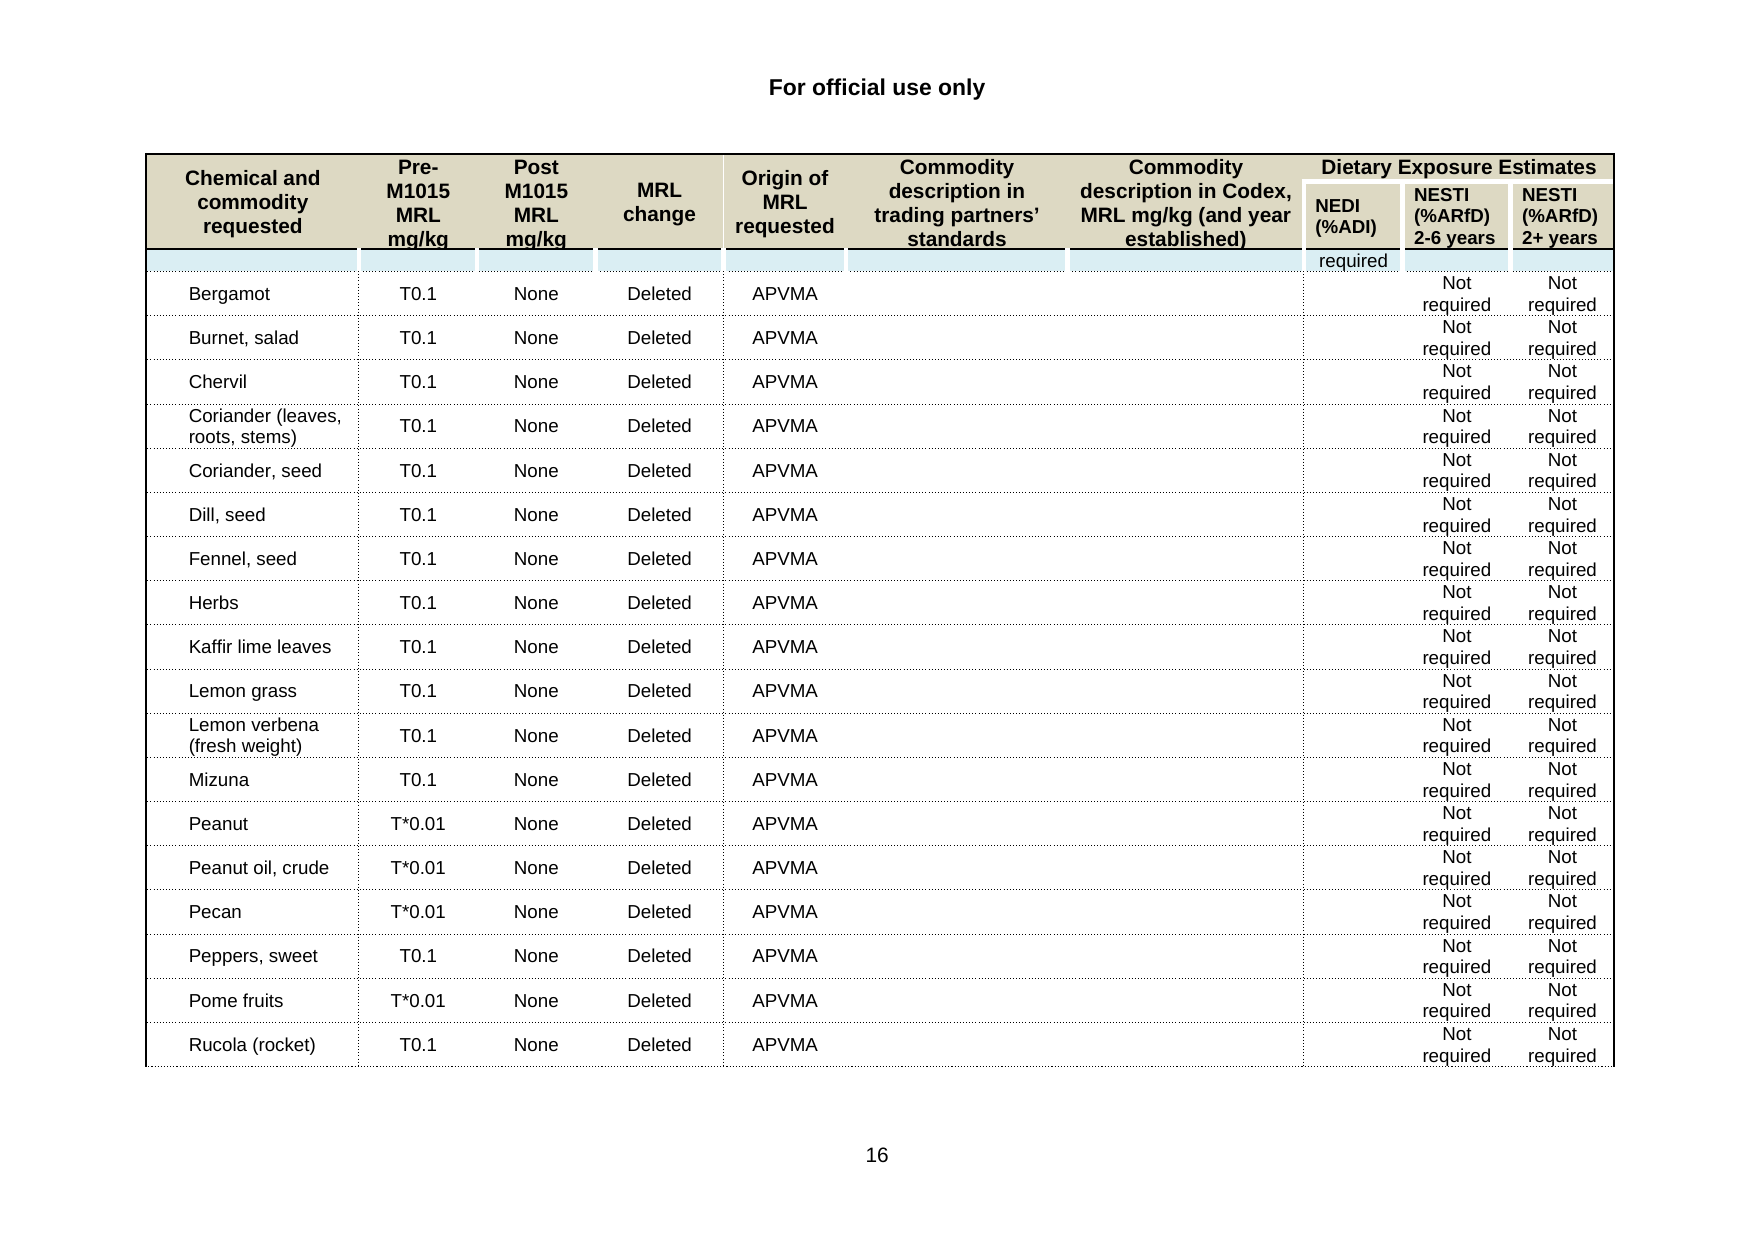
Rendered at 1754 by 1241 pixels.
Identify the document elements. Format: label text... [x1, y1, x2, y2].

table_cell APVMA [724, 889, 846, 933]
table_cell APVMA [724, 580, 846, 624]
table_cell [1304, 713, 1403, 757]
table_cell Not required [1403, 889, 1511, 933]
table_cell [846, 845, 1068, 889]
table_cell Not required [1403, 1022, 1511, 1066]
table_cell [846, 978, 1068, 1022]
table_cell [1068, 315, 1304, 359]
table_cell [846, 624, 1068, 668]
table_cell APVMA [724, 492, 846, 536]
table_cell T*0.01 [359, 889, 477, 933]
table_cell [147, 845, 177, 889]
table_cell Not required [1511, 536, 1613, 580]
table_cell T0.1 [359, 1022, 477, 1066]
table_cell [846, 889, 1068, 933]
table_cell T0.1 [359, 713, 477, 757]
table_cell [1068, 978, 1304, 1022]
table_cell Not required [1511, 315, 1613, 359]
table_cell Not required [1403, 934, 1511, 978]
table_cell [147, 934, 177, 978]
table_cell APVMA [724, 845, 846, 889]
table_cell [846, 404, 1068, 448]
table_cell T0.1 [359, 359, 477, 403]
table_cell None [477, 889, 595, 933]
table_cell [1405, 250, 1508, 271]
table_cell [147, 801, 177, 845]
table_cell APVMA [724, 978, 846, 1022]
table_cell [1068, 404, 1304, 448]
table_cell [361, 250, 475, 271]
table_cell Fipronil [147, 250, 357, 271]
table_cell Not required [1511, 889, 1613, 933]
table_cell APVMA [724, 934, 846, 978]
table_cell None [477, 801, 595, 845]
table_cell [1304, 669, 1403, 713]
table_cell [1068, 448, 1304, 492]
table_cell [1068, 845, 1304, 889]
table_cell [846, 713, 1068, 757]
table_cell Not required [1511, 934, 1613, 978]
table_cell [147, 315, 177, 359]
table_cell T0.1 [359, 448, 477, 492]
table_cell None [477, 315, 595, 359]
table_cell [846, 580, 1068, 624]
table_cell Deleted [595, 536, 723, 580]
table_cell [846, 669, 1068, 713]
table_cell Deleted [595, 801, 723, 845]
table_cell Pecan [177, 889, 359, 933]
table_cell T*0.01 [359, 801, 477, 845]
table_cell Deleted [595, 757, 723, 801]
table_cell [1068, 713, 1304, 757]
table_cell [147, 536, 177, 580]
table_cell Not required [1511, 1022, 1613, 1066]
table_cell [1068, 1022, 1304, 1066]
table_cell [1068, 889, 1304, 933]
table_cell Not required [1403, 713, 1511, 757]
table_cell APVMA [724, 404, 846, 448]
table_cell [1304, 580, 1403, 624]
table_cell [846, 934, 1068, 978]
table_cell [1304, 404, 1403, 448]
table_cell [846, 536, 1068, 580]
table_cell Deleted [595, 889, 723, 933]
table_cell T0.1 [359, 404, 477, 448]
table_cell Deleted [595, 669, 723, 713]
table_cell APVMA [724, 448, 846, 492]
table_cell Pome fruits [177, 978, 359, 1022]
table_cell [846, 492, 1068, 536]
table_cell Not required [1511, 271, 1613, 315]
table_cell T0.1 [359, 757, 477, 801]
table_cell Not required [1403, 624, 1511, 668]
table_cell APVMA [724, 624, 846, 668]
table_cell [147, 359, 177, 403]
table_header MRL change [595, 155, 723, 248]
table_cell Not required [1511, 448, 1613, 492]
table_cell Deleted [595, 713, 723, 757]
table_cell NEDI (%ADI) [1306, 184, 1400, 248]
table_cell Not required [1403, 404, 1511, 448]
table_cell [726, 250, 844, 271]
table_cell None [477, 669, 595, 713]
table_cell [147, 713, 177, 757]
table_cell Deleted [595, 978, 723, 1022]
table_cell Rucola (rocket) [177, 1022, 359, 1066]
table_cell [1068, 492, 1304, 536]
table_cell Not required [1511, 757, 1613, 801]
table_cell [1304, 934, 1403, 978]
table_cell [1068, 624, 1304, 668]
table_cell Deleted [595, 315, 723, 359]
table_cell Kaffir lime leaves [177, 624, 359, 668]
table_cell T0.1 [359, 669, 477, 713]
table_cell Lemon grass [177, 669, 359, 713]
table_cell Not required [1511, 359, 1613, 403]
table_cell [1068, 271, 1304, 315]
table_cell [846, 1022, 1068, 1066]
table_header Chemical and commodity requested [147, 155, 359, 248]
table_cell [1304, 271, 1403, 315]
table_cell Not required [1403, 536, 1511, 580]
table_cell Deleted [595, 934, 723, 978]
table_cell [846, 359, 1068, 403]
table_cell APVMA [724, 713, 846, 757]
table_cell [147, 448, 177, 492]
table_cell Not required [1403, 315, 1511, 359]
table_cell Deleted [595, 359, 723, 403]
table_cell Herbs [177, 580, 359, 624]
table_cell [147, 624, 177, 668]
table_cell [1070, 250, 1302, 271]
table_cell None [477, 492, 595, 536]
table_cell Deleted [595, 271, 723, 315]
table_cell None [477, 404, 595, 448]
table_cell [1304, 492, 1403, 536]
table_cell Peanut oil, crude [177, 845, 359, 889]
table_cell [846, 757, 1068, 801]
table_cell Peanut [177, 801, 359, 845]
table_header Commodity description in Codex, MRL mg/kg (and year established) [1068, 155, 1304, 248]
table_cell T*0.01 [359, 845, 477, 889]
table_cell [1068, 757, 1304, 801]
table_cell [1304, 845, 1403, 889]
table_cell [147, 757, 177, 801]
table_cell [1068, 801, 1304, 845]
table_cell [1068, 580, 1304, 624]
table_cell Dill, seed [177, 492, 359, 536]
table_cell Fennel, seed [177, 536, 359, 580]
table_cell Not required [1403, 669, 1511, 713]
table_cell NESTI (%ARfD) 2-6 years [1405, 184, 1508, 248]
table_cell Coriander (leaves, roots, stems) [177, 404, 359, 448]
table_cell Not required [1511, 713, 1613, 757]
table_cell APVMA [724, 536, 846, 580]
table_cell Not required [1403, 492, 1511, 536]
table_cell [147, 1022, 177, 1066]
table_cell Not required [1403, 845, 1511, 889]
table_cell Not required [1511, 580, 1613, 624]
table_cell Not required [1511, 978, 1613, 1022]
table_cell [846, 271, 1068, 315]
table_cell Deleted [595, 624, 723, 668]
table_cell Not required [1511, 624, 1613, 668]
table_cell Lemon verbena (fresh weight) [177, 713, 359, 757]
table_cell [479, 250, 593, 271]
table_cell [1304, 624, 1403, 668]
table_cell None [477, 536, 595, 580]
table_cell T0.1 [359, 934, 477, 978]
table_cell Mizuna [177, 757, 359, 801]
table_cell Burnet, salad [177, 315, 359, 359]
table_cell Coriander, seed [177, 448, 359, 492]
table_cell Not required [1403, 448, 1511, 492]
table_cell NESTI (%ARfD) 2+ years [1513, 184, 1613, 248]
table_cell Not required [1403, 580, 1511, 624]
table_cell [846, 315, 1068, 359]
table_cell [147, 669, 177, 713]
table_cell [1513, 250, 1613, 271]
table_cell APVMA [724, 669, 846, 713]
table_cell Not required [1403, 801, 1511, 845]
table_cell APVMA [724, 801, 846, 845]
table_cell None [477, 845, 595, 889]
table_cell [1068, 669, 1304, 713]
table_cell [1304, 801, 1403, 845]
table_header Post M1015 MRL mg/kg [477, 155, 595, 248]
table_cell Not required [1403, 271, 1511, 315]
table_cell None [477, 757, 595, 801]
table_cell [1304, 536, 1403, 580]
table_header Commodity description in trading partners’ standards [846, 155, 1068, 248]
table_cell Not required [1511, 492, 1613, 536]
table_cell Deleted [595, 580, 723, 624]
table_cell [147, 404, 177, 448]
table_cell Not required [1511, 404, 1613, 448]
table_cell [1304, 1022, 1403, 1066]
table_cell Not required [1306, 250, 1400, 271]
table_cell Chervil [177, 359, 359, 403]
table_cell [1304, 315, 1403, 359]
table_cell [846, 801, 1068, 845]
table_cell None [477, 934, 595, 978]
table_cell [147, 978, 177, 1022]
table_cell APVMA [724, 271, 846, 315]
table_cell None [477, 1022, 595, 1066]
table_cell Deleted [595, 448, 723, 492]
table_cell T0.1 [359, 492, 477, 536]
table_cell [1304, 889, 1403, 933]
table_header Pre-M1015 MRL mg/kg [359, 155, 477, 248]
table_cell [147, 271, 177, 315]
table_cell [1304, 448, 1403, 492]
table_header Origin of MRL requested [724, 155, 846, 248]
table_cell None [477, 271, 595, 315]
table_cell None [477, 448, 595, 492]
table_cell None [477, 359, 595, 403]
table_cell [1304, 757, 1403, 801]
table_cell None [477, 580, 595, 624]
table_cell T0.1 [359, 580, 477, 624]
table_cell [147, 580, 177, 624]
table_cell Deleted [595, 1022, 723, 1066]
table_cell APVMA [724, 359, 846, 403]
table_cell [1068, 934, 1304, 978]
table_cell Bergamot [177, 271, 359, 315]
table_header Dietary Exposure Estimates [1304, 155, 1613, 179]
table_cell [846, 448, 1068, 492]
table_cell [147, 492, 177, 536]
table_cell [848, 250, 1065, 271]
table_cell T0.1 [359, 536, 477, 580]
table_cell [1068, 359, 1304, 403]
table_cell Not required [1511, 669, 1613, 713]
table_cell [147, 889, 177, 933]
table_cell Not required [1403, 978, 1511, 1022]
table_cell APVMA [724, 757, 846, 801]
table_cell T*0.01 [359, 978, 477, 1022]
table_cell [598, 250, 721, 271]
table_cell Not required [1511, 801, 1613, 845]
table_cell APVMA [724, 1022, 846, 1066]
table_cell [1304, 978, 1403, 1022]
table_cell None [477, 624, 595, 668]
table_cell None [477, 978, 595, 1022]
table_cell T0.1 [359, 315, 477, 359]
table_cell Deleted [595, 845, 723, 889]
table_cell Deleted [595, 492, 723, 536]
table_cell Deleted [595, 404, 723, 448]
table_cell None [477, 713, 595, 757]
table_cell Peppers, sweet [177, 934, 359, 978]
table_cell Not required [1403, 359, 1511, 403]
table_cell [1068, 536, 1304, 580]
table_cell T0.1 [359, 624, 477, 668]
table_cell [1304, 359, 1403, 403]
table_cell T0.1 [359, 271, 477, 315]
table_cell Not required [1511, 845, 1613, 889]
table_cell Not required [1403, 757, 1511, 801]
table_cell APVMA [724, 315, 846, 359]
